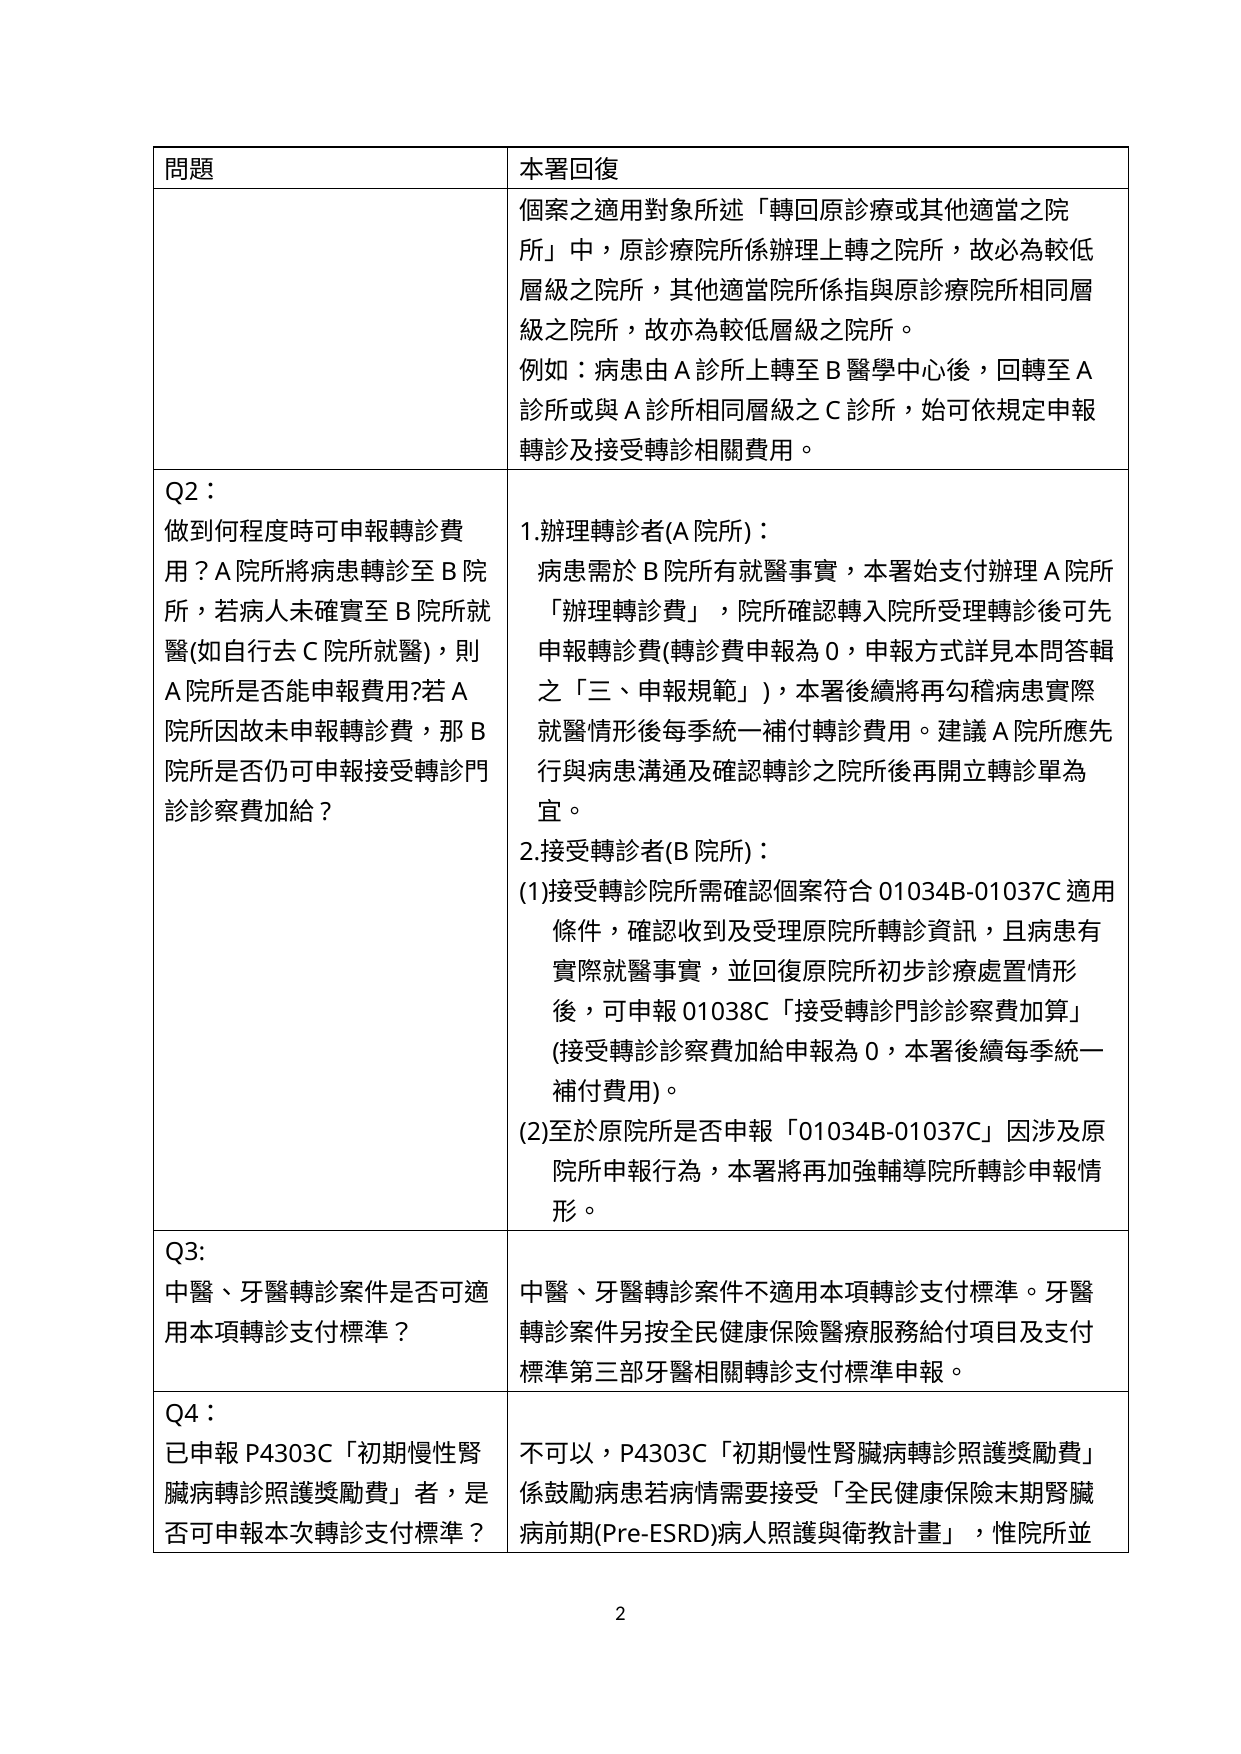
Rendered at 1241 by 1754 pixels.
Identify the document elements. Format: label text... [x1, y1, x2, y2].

table_cell Q2： 做到何程度時可申報轉診費用？A院所將病患轉診至B院所，若病人未確實至B院所就醫(如自行去C院所就醫)，則A院所是否能申報費用?若A院所因故未申報轉診費，那B院所是否仍可申報接受轉診門診診察費加給 ? [154, 470, 507, 1229]
table_cell 1.辦理轉診者(A院所)： 病患需於B院所有就醫事實，本署始支付辦理A院所「辦理轉診費」，院所確認轉入院所受理轉診後可先申報轉診費(轉診費申報為0，申報方式詳見本問答輯之「三、申報規範」)，本署後續將再勾稽病患實際就醫情形後每季統一補付轉診費用。建議A院所應先行與病患溝通及確認轉診之院所後再開立轉診單為宜。 2.接受轉診者(B院所)： (1)接受轉診院所需確認個案符合01034B-01037C適用條件，確認收到及受理原院所轉診資訊，且病患有實際就醫事實，並回復原院所初步診療處置情形後，可申報01038C「接受轉診門診診察費加算」(接受轉診診察費加給申報為0，本署後續每季統一補付費用)。 (2)至於原院所是否申報「01034B-01037C」因涉及原院所申報行為，本署將再加強輔導院所轉診申報情形。 [508, 470, 1128, 1229]
table_cell Q3: 中醫、牙醫轉診案件是否可適用本項轉診支付標準？ [154, 1231, 507, 1391]
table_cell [508, 1392, 1128, 1552]
table_header 本署回復 [508, 148, 1128, 187]
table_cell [508, 189, 1128, 468]
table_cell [154, 189, 507, 468]
table_header 問題 [154, 148, 507, 187]
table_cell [154, 1392, 507, 1552]
table_cell 中醫、牙醫轉診案件不適用本項轉診支付標準。牙醫轉診案件另按全民健康保險醫療服務給付項目及支付標準第三部牙醫相關轉診支付標準申報。 [508, 1231, 1128, 1391]
